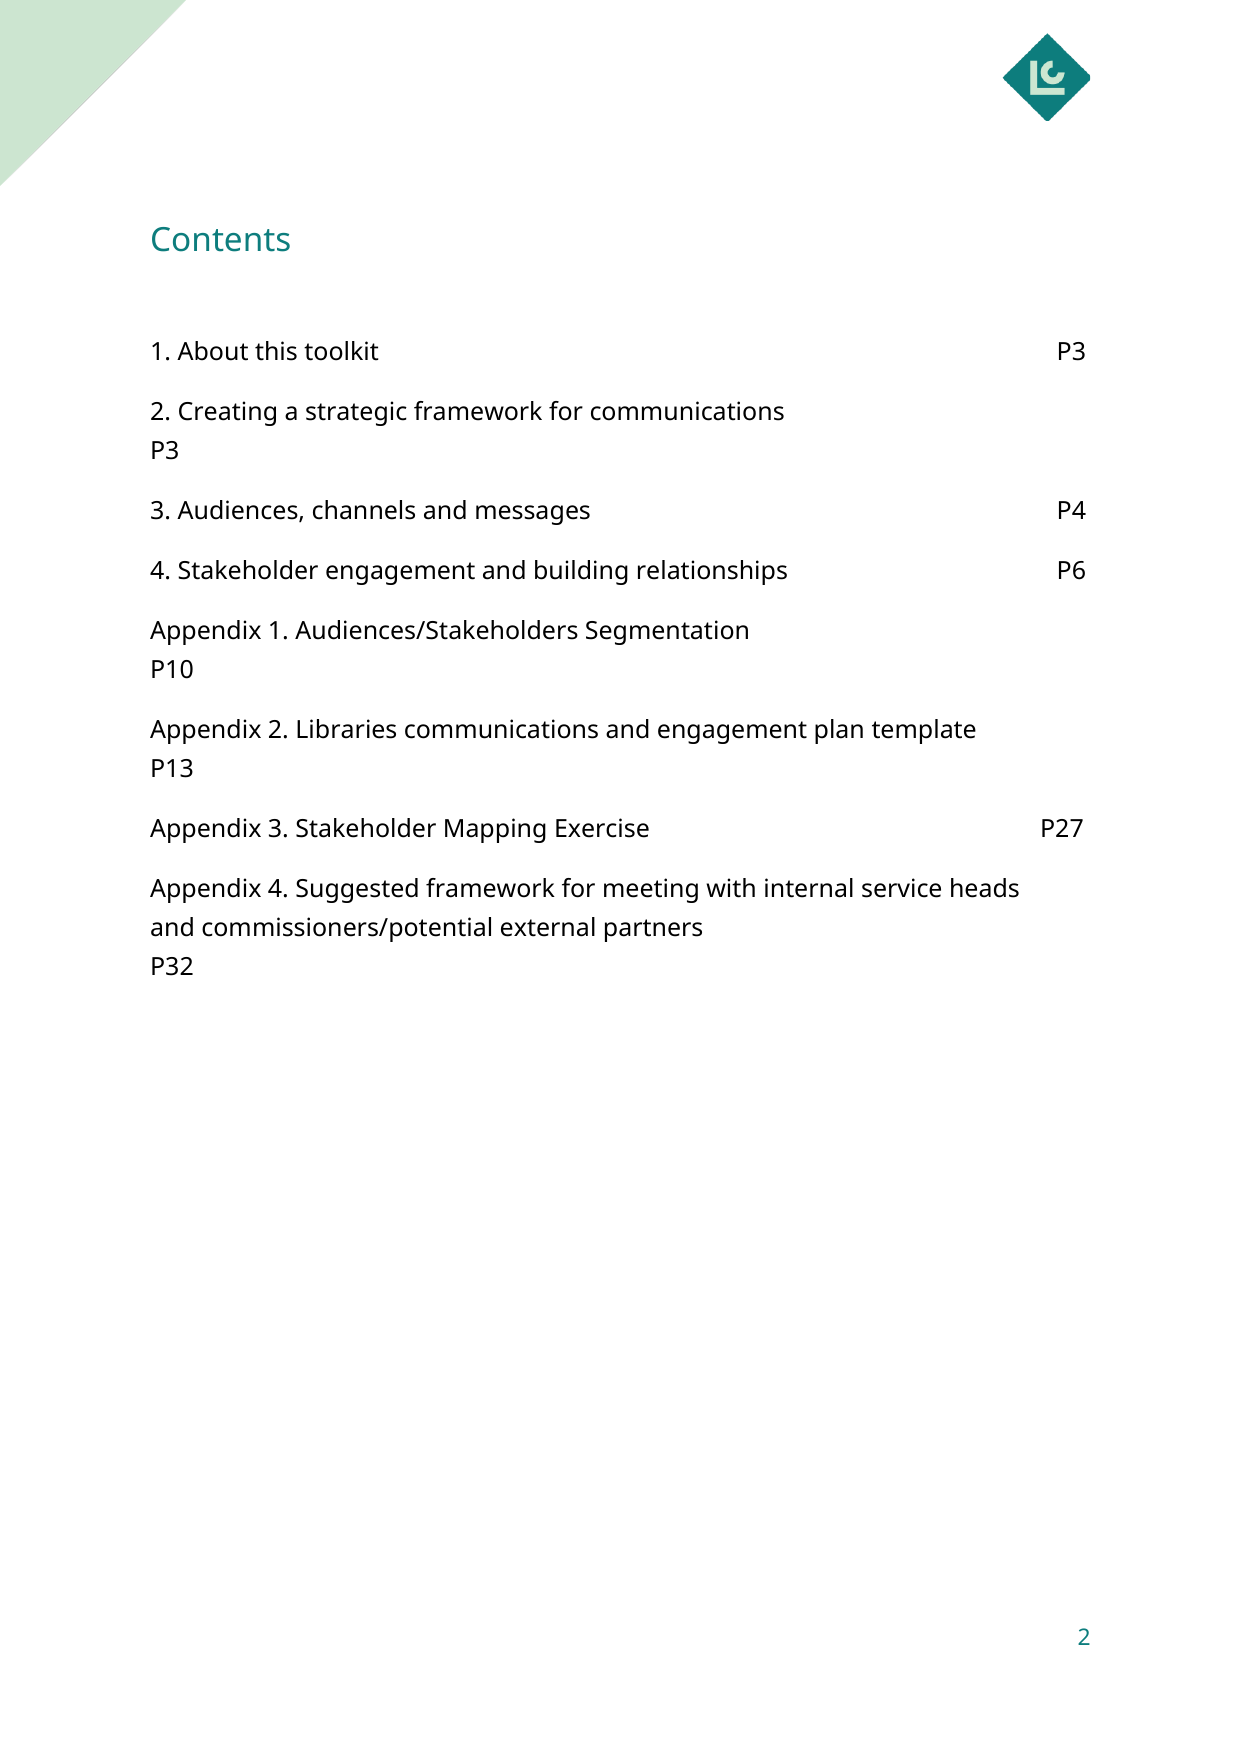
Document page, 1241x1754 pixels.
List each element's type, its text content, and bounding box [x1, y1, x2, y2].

text 2. Creating a strategic framework for communications P3 [150, 393, 1090, 466]
picture [0, 0, 187, 186]
text Appendix 2. Libraries communications and engagement plan template P13 [150, 711, 1090, 785]
text Appendix 3. Stakeholder Mapping Exercise P27 [150, 811, 1090, 845]
text 3. Audiences, channels and messages P4 [150, 492, 1090, 526]
text Appendix 1. Audiences/Stakeholders Segmentation P10 [150, 612, 1090, 686]
text Appendix 4. Suggested framework for meeting with internal service heads and commissioners/potential external partners P32 [150, 871, 1090, 983]
text 4. Stakeholder engagement and building relationships P6 [150, 552, 1090, 586]
subtitle Contents [150, 215, 1090, 261]
text 1. About this toolkit P3 [150, 333, 1090, 367]
